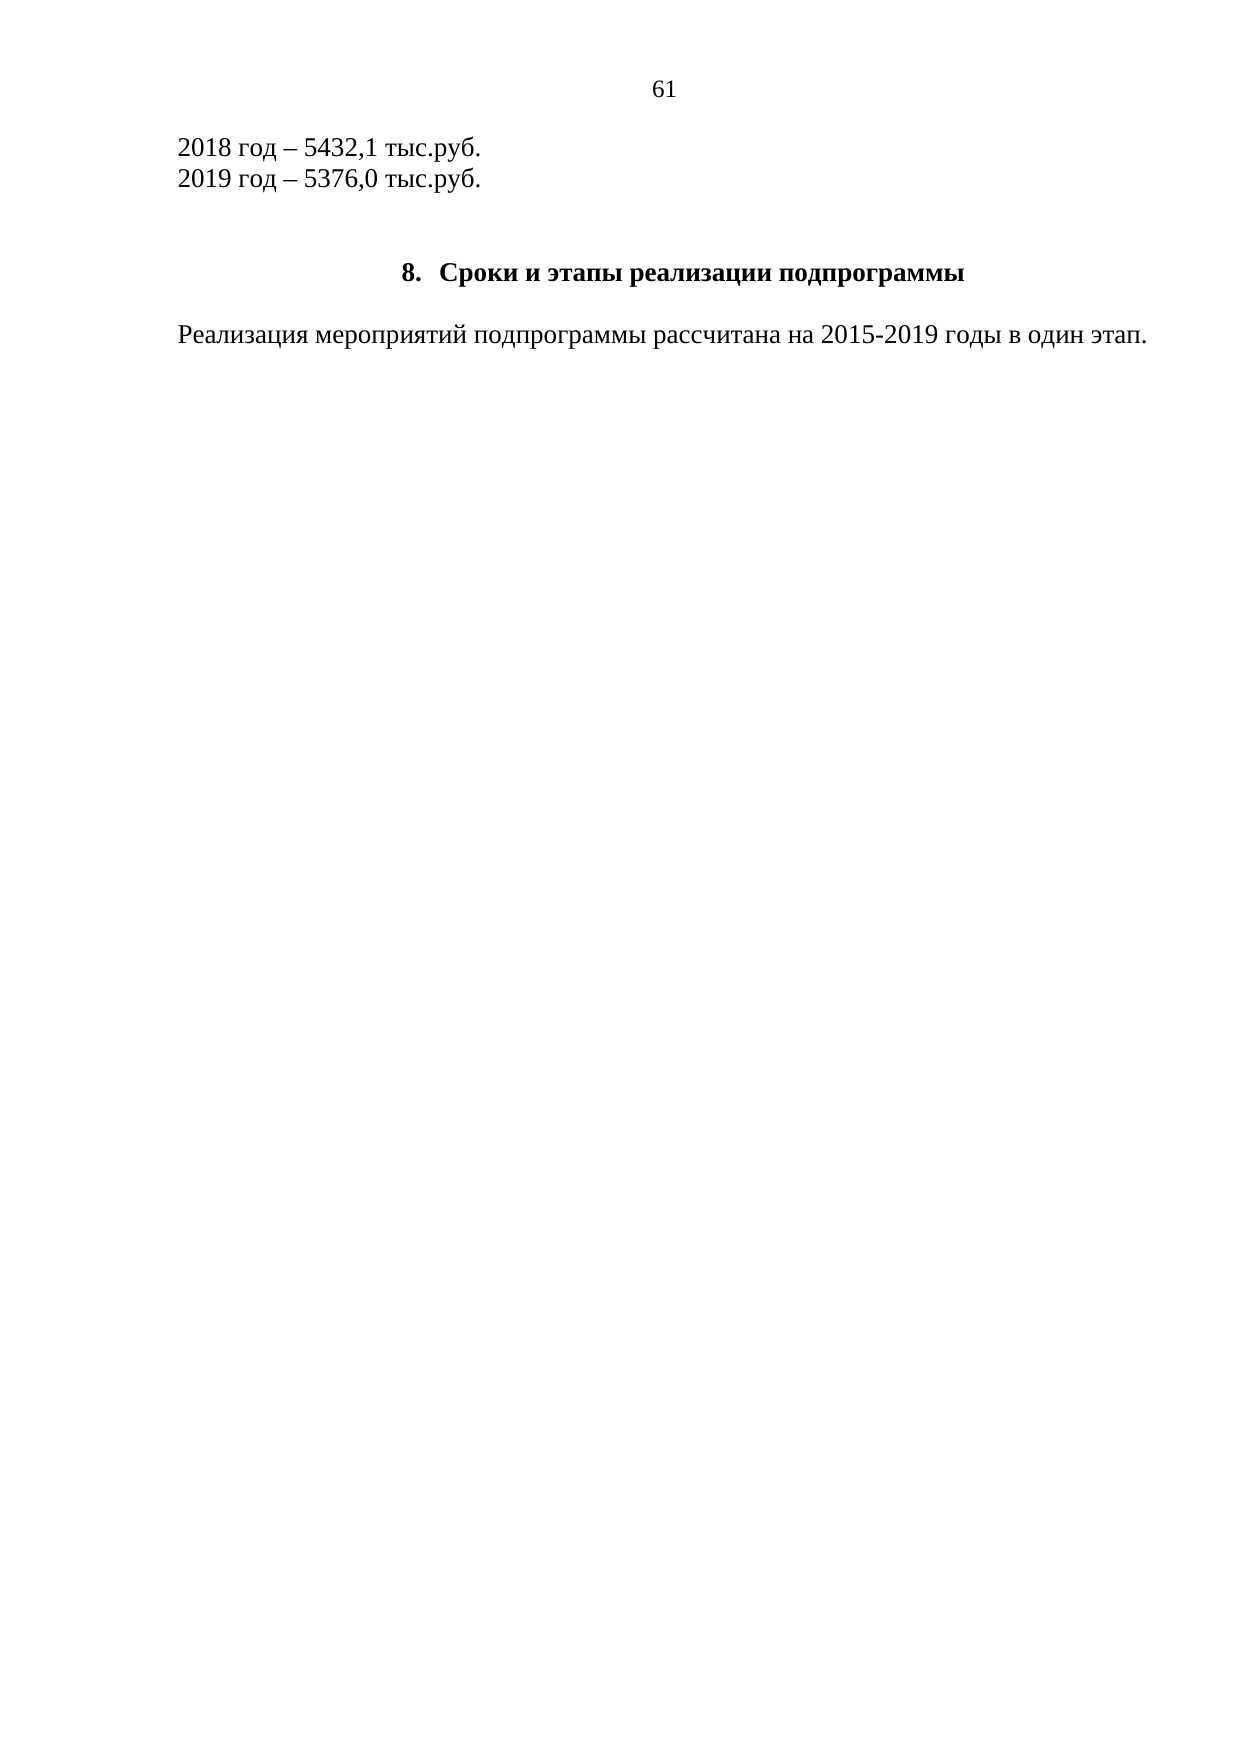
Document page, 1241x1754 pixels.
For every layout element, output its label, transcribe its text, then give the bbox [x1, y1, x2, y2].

text 2019 год – 5376,0 тыс.руб. [177, 162, 1152, 194]
list Сроки и этапы реализации подпрограммы [215, 256, 1152, 287]
text 2018 год – 5432,1 тыс.руб. [177, 131, 1152, 162]
text Реализация мероприятий подпрограммы рассчитана на 2015-2019 годы в один этап. [177, 318, 1152, 349]
